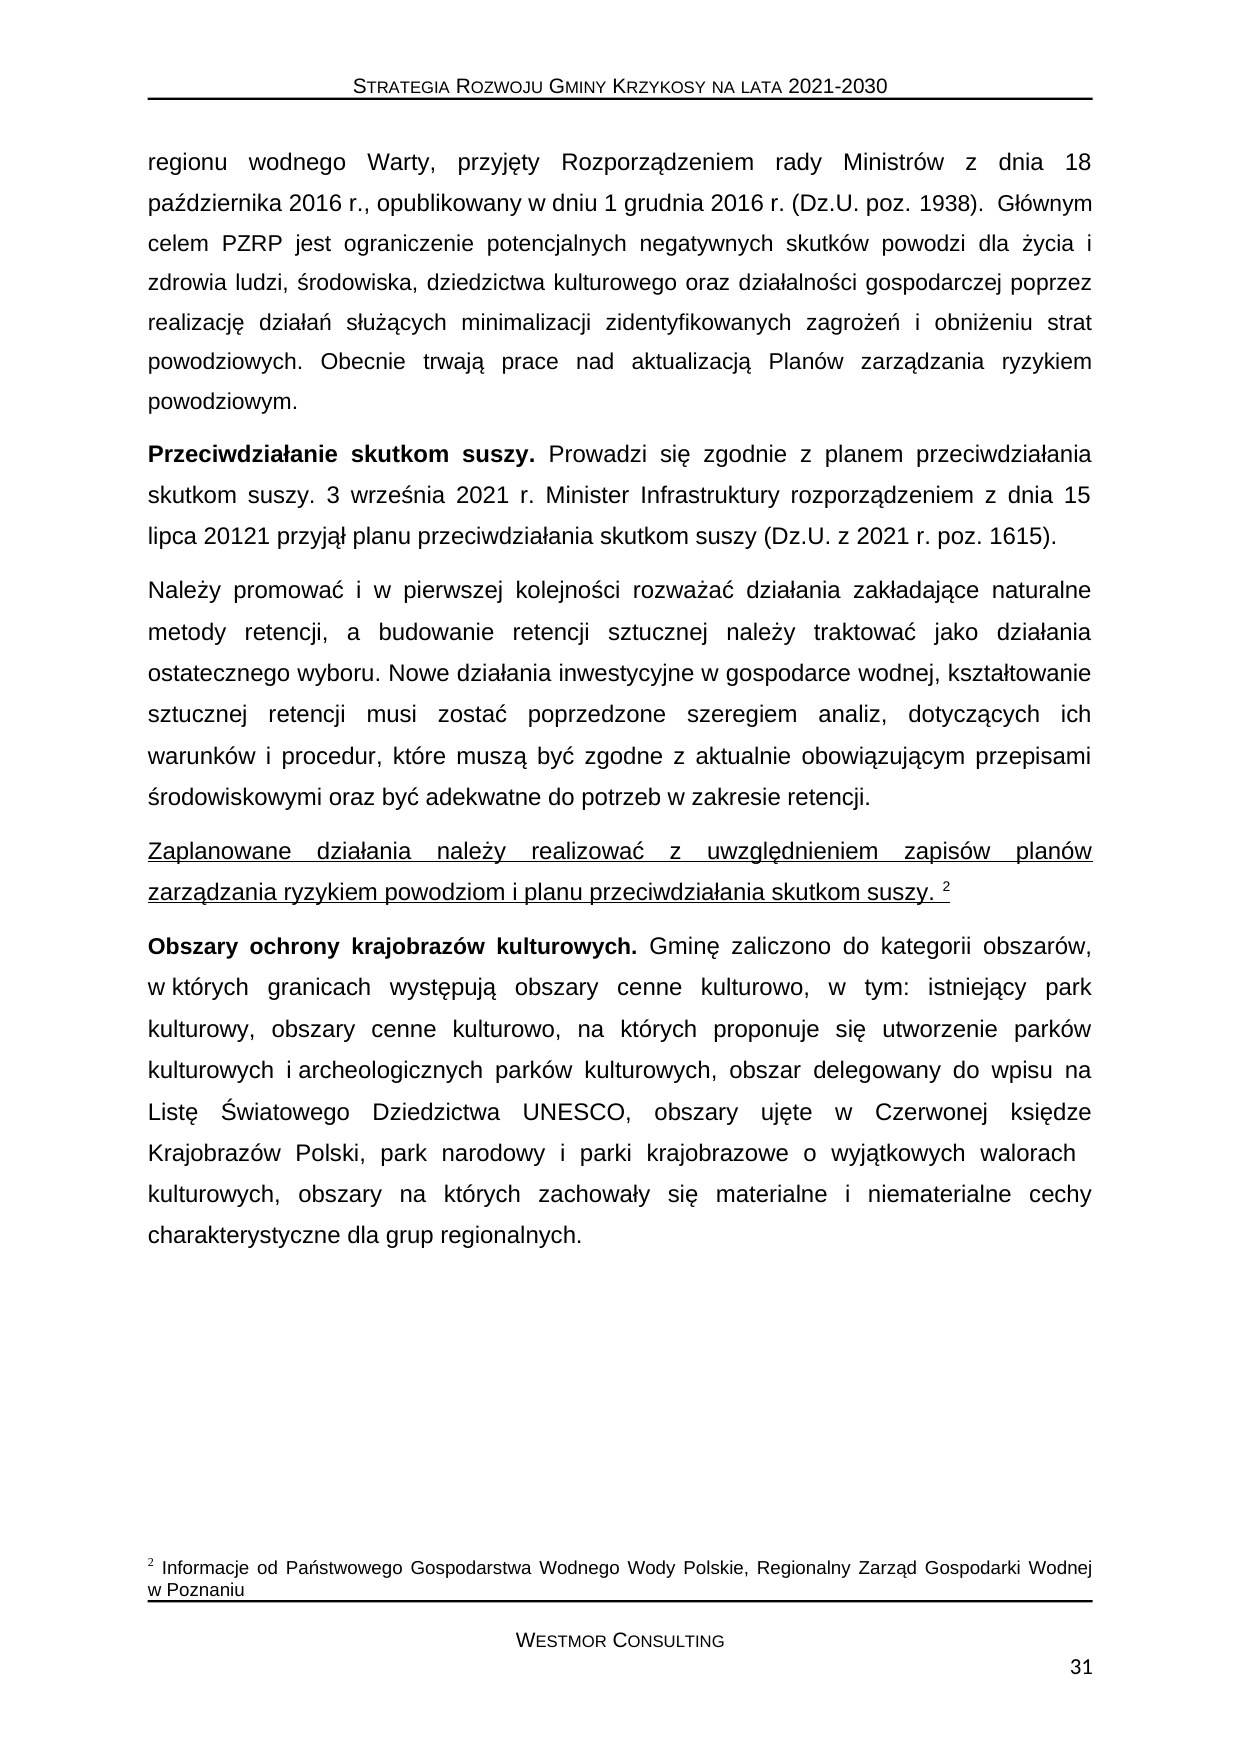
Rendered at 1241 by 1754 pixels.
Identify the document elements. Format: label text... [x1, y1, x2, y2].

text Przeciwdziałanie skutkom suszy. Prowadzi się zgodnie z planem przeciwdziałania skutkom suszy. 3 września 2021 r. Minister Infrastruktury rozporządzeniem z dnia 15 lipca 20121 przyjął planu przeciwdziałania skutkom suszy (Dz.U. z 2021 r. poz. 1615). [148, 439, 1093, 550]
text Obszary ochrony krajobrazów kulturowych. Gminę zaliczono do kategorii obszarów, w których granicach występują obszary cenne kulturowo, w tym: istniejący park kulturowy, obszary cenne kulturowo, na których proponuje się utworzenie parków kulturowych i archeologicznych parków kulturowych, obszar delegowany do wpisu na Listę Światowego Dziedzictwa UNESCO, obszary ujęte w Czerwonej księdze Krajobrazów Polski, park narodowy i parki krajobrazowe o wyjątkowych walorach kulturowych, obszary na których zachowały się materialne i niematerialne cechy charakterystyczne dla grup regionalnych. [148, 932, 1093, 1249]
text Zaplanowane działania należy realizować z uwzględnieniem zapisów planów zarządzania ryzykiem powodziom i planu przeciwdziałania skutkom suszy. [148, 862, 1093, 906]
text Zaplanowane działania należy realizować z uwzględnieniem zapisów planów zarządzania ryzykiem powodziom i planu przeciwdziałania skutkom suszy. [148, 837, 1093, 861]
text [148, 148, 1093, 414]
text Należy promować i w pierwszej kolejności rozważać działania zakładające naturalne metody retencji, a budowanie retencji sztucznej należy traktować jako działania ostatecznego wyboru. Nowe działania inwestycyjne w gospodarce wodnej, kształtowanie sztucznej retencji musi zostać poprzedzone szeregiem analiz, dotyczących ich warunków i procedur, które muszą być zgodne z aktualnie obowiązującym przepisami środowiskowymi oraz być adekwatne do potrzeb w zakresie retencji. [148, 576, 1093, 811]
